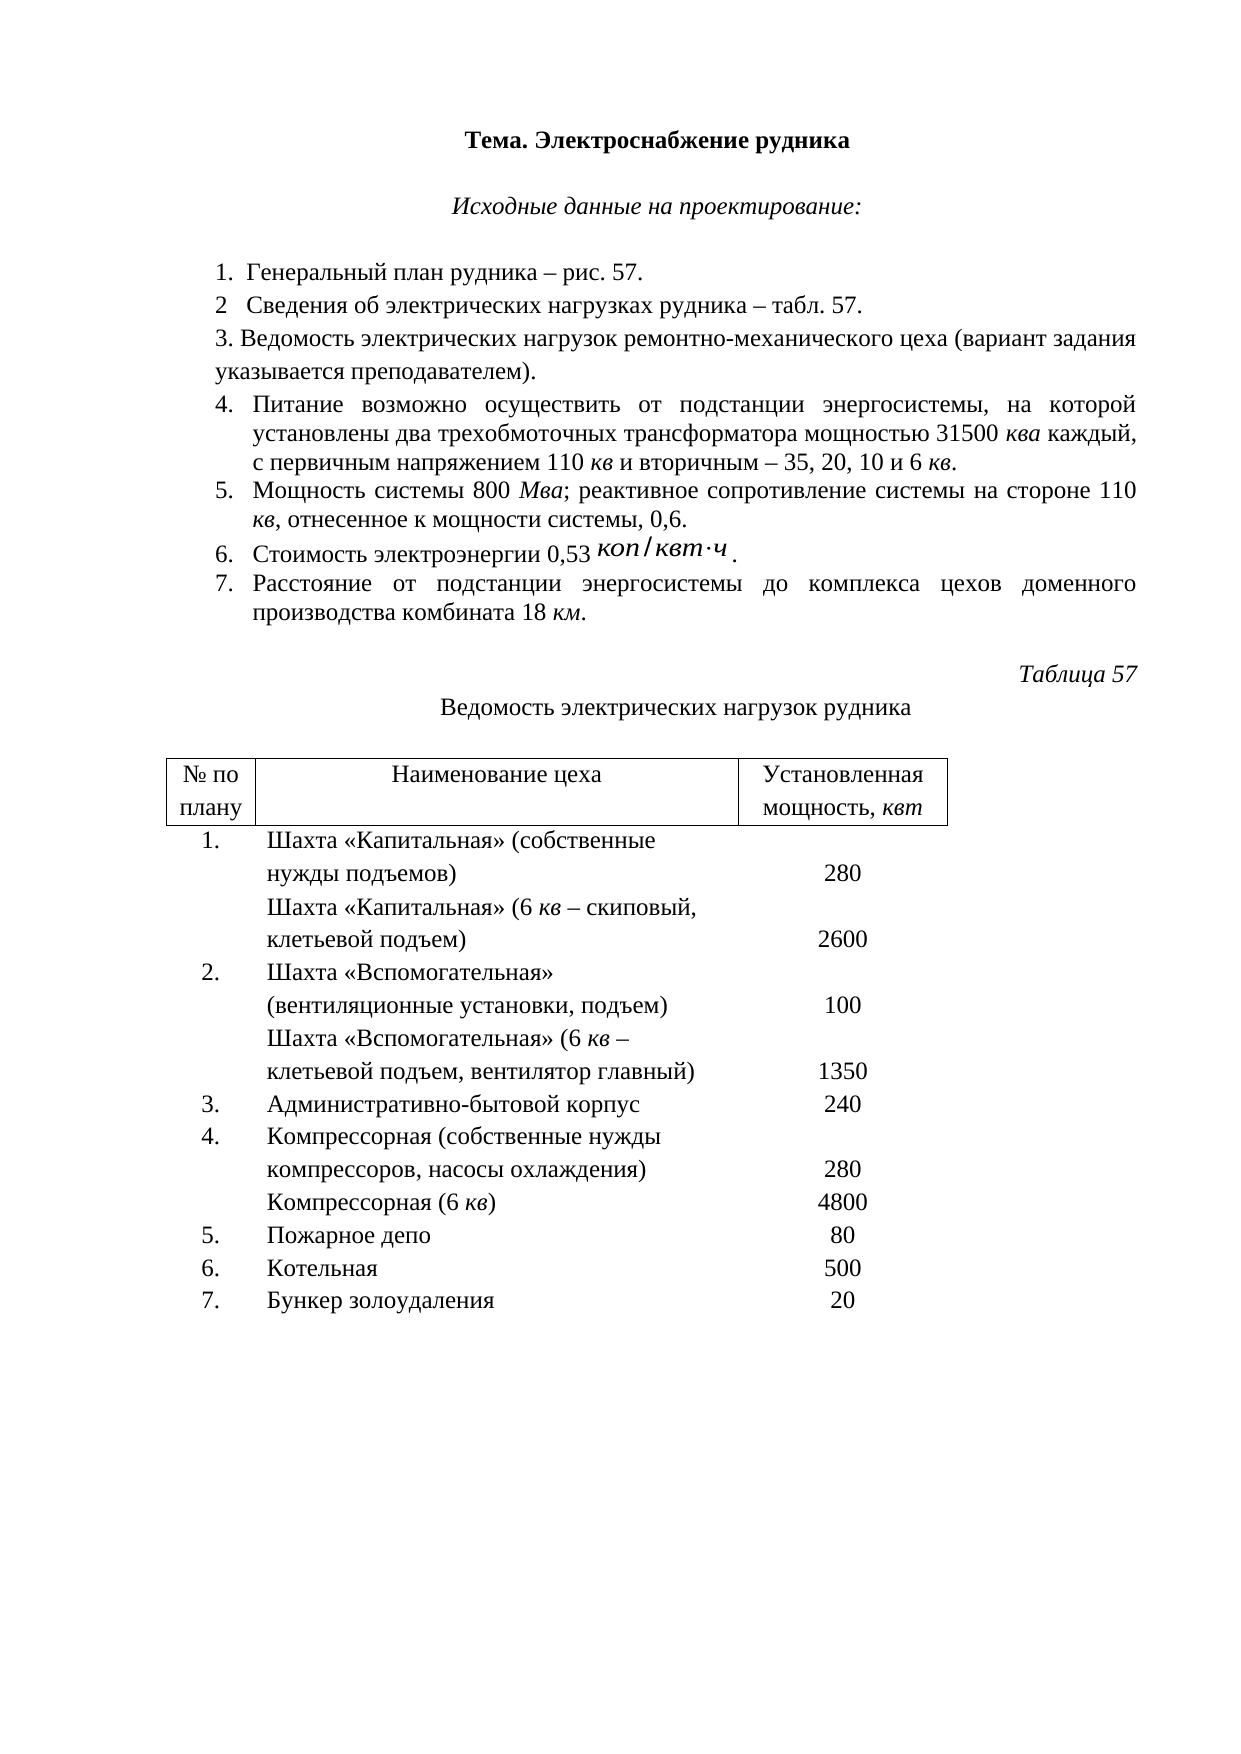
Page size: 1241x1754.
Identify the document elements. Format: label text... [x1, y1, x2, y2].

text 2 Сведения об электрических нагрузках рудника – табл. 57. [215, 290, 1137, 319]
text 3. Ведомость электрических нагрузок ремонтно-механического цеха (вариант задания указывается преподавателем). [215, 323, 1137, 385]
text Ведомость электрических нагрузок рудника [215, 692, 1137, 721]
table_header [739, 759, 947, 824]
text Таблица 57 [215, 659, 1137, 687]
text Тема. Электроснабжение рудника [177, 125, 1137, 154]
text Исходные данные на проектирование: [177, 191, 1137, 220]
list Мощность системы 800 Мва; реактивное сопротивление системы на стороне 110 кв, отнесенное к мощности системы, 0,6. [215, 476, 1137, 533]
list Питание возможно осуществить от подстанции энергосистемы, на которой установлены два трехобмоточных трансформатора мощностью 31500 ква каждый, с первичным напряжением 110 кв и вторичным – 35, 20, 10 и 6 кв. [215, 389, 1137, 476]
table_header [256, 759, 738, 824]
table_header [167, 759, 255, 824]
text 1. Генеральный план рудника – рис. 57. [215, 257, 1137, 286]
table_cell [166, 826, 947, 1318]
list Расстояние от подстанции энергосистемы до комплекса цехов доменного производства комбината . [215, 568, 1137, 626]
list Стоимость электроэнергии 0,53 . [215, 533, 1137, 568]
